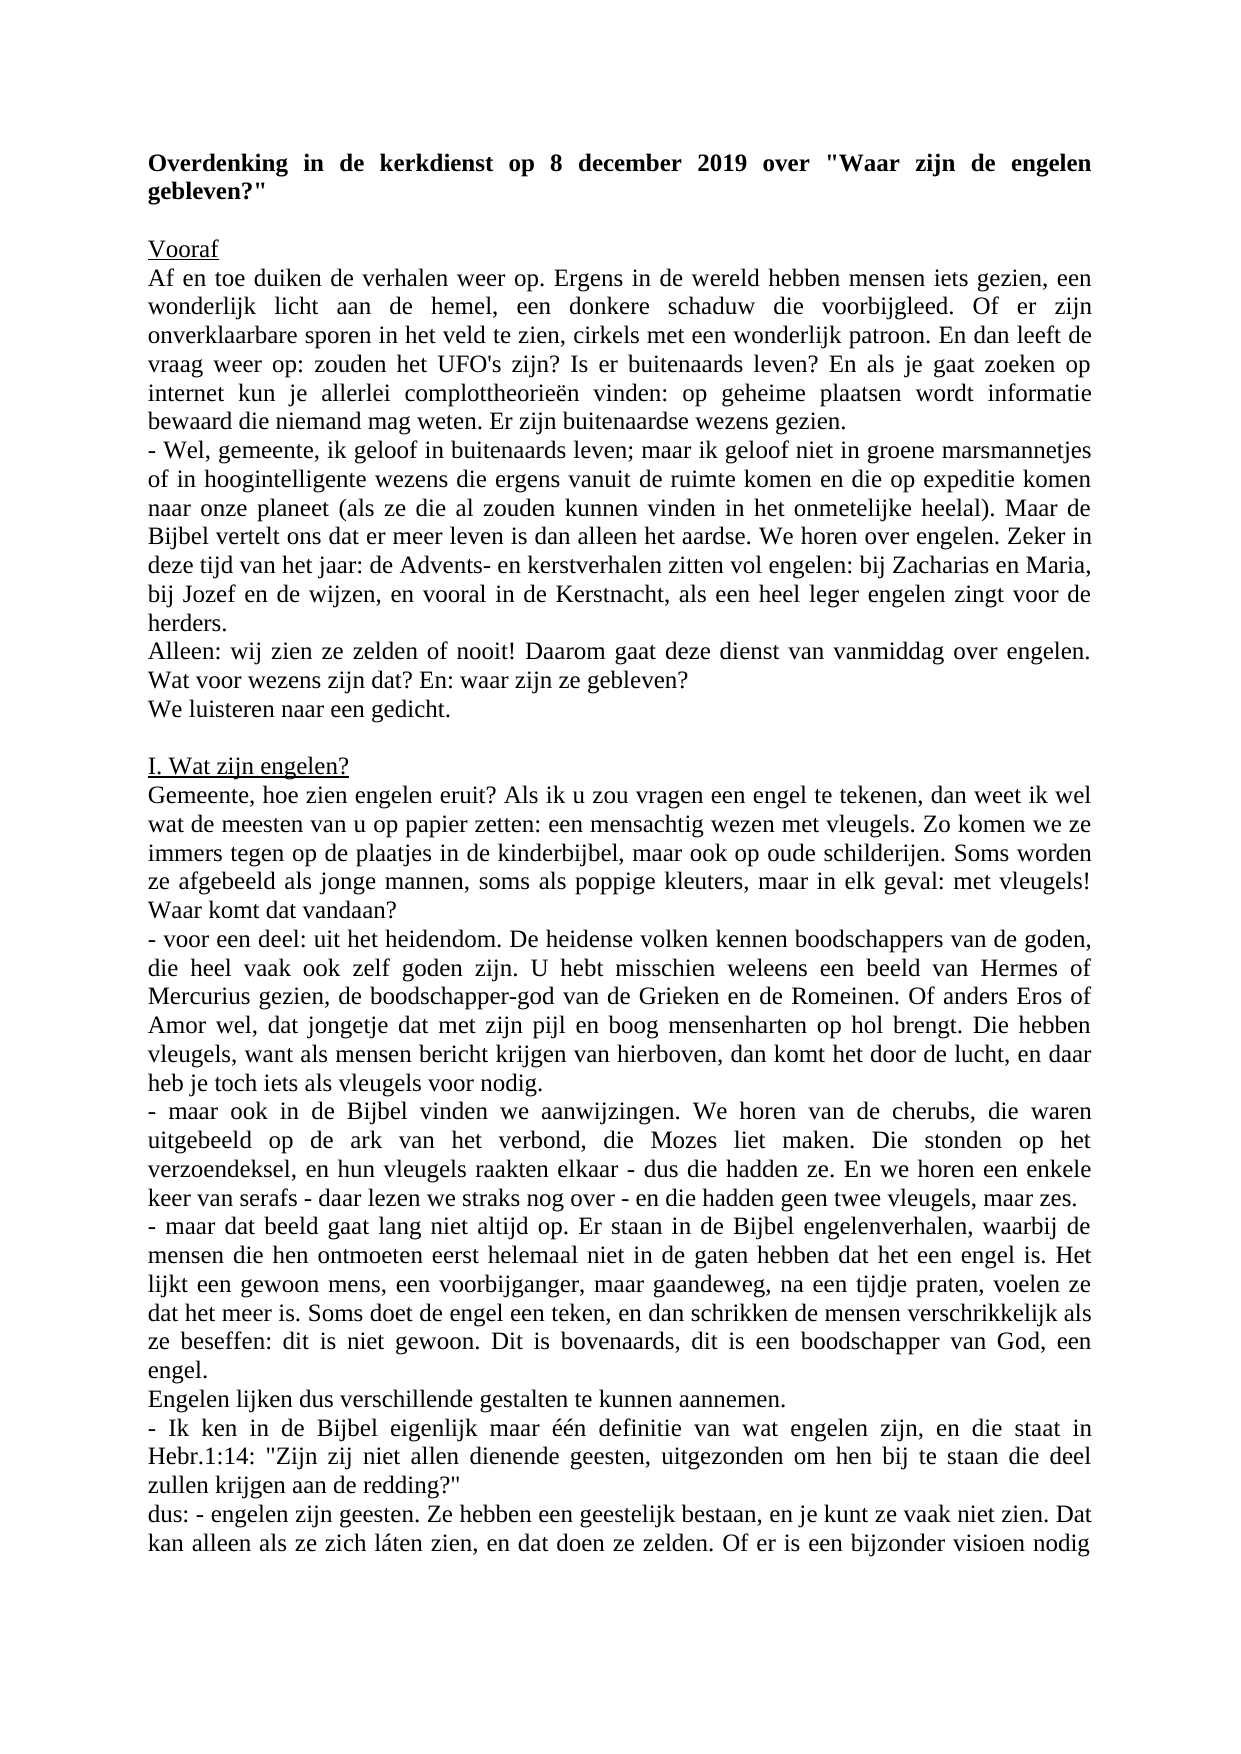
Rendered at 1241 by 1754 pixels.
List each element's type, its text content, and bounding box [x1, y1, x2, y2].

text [148, 1499, 1093, 1556]
text I. Wat zijn engelen? [148, 751, 1093, 780]
text Overdenking in de kerkdienst op 8 december 2019 over "Waar zijn de engelen gebleven?" [148, 148, 1093, 205]
text - Ik ken in de Bijbel eigenlijk maar één definitie van wat engelen zijn, en die staat in Hebr.1:14: "Zijn zij niet allen dienende geesten, uitgezonden om hen bij te staan die deel zullen krijgen aan de redding?" [148, 1413, 1093, 1499]
text - maar dat beeld gaat lang niet altijd op. Er staan in de Bijbel engelenverhalen, waarbij de mensen die hen ontmoeten eerst helemaal niet in de gaten hebben dat het een engel is. Het lijkt een gewoon mens, een voorbijganger, maar gaandeweg, na een tijdje praten, voelen ze dat het meer is. Soms doet de engel een teken, en dan schrikken de mensen verschrikkelijk als ze beseffen: dit is niet gewoon. Dit is bovenaards, dit is een boodschapper van God, een engel. [148, 1211, 1093, 1384]
text We luisteren naar een gedicht. [148, 694, 1093, 723]
text - maar ook in de Bijbel vinden we aanwijzingen. We horen van de cherubs, die waren uitgebeeld op de ark van het verbond, die Mozes liet maken. Die stonden op het verzoendeksel, en hun vleugels raakten elkaar - dus die hadden ze. En we horen een enkele keer van serafs - daar lezen we straks nog over - en die hadden geen twee vleugels, maar zes. [148, 1096, 1093, 1211]
text - Wel, gemeente, ik geloof in buitenaards leven; maar ik geloof niet in groene marsmannetjes of in hoogintelligente wezens die ergens vanuit de ruimte komen en die op expeditie komen naar onze planeet (als ze die al zouden kunnen vinden in het onmetelijke heelal). Maar de Bijbel vertelt ons dat er meer leven is dan alleen het aardse. We horen over engelen. Zeker in deze tijd van het jaar: de Advents- en kerstverhalen zitten vol engelen: bij Zacharias en Maria, bij Jozef en de wijzen, en vooral in de Kerstnacht, als een heel leger engelen zingt voor de herders. [148, 435, 1093, 636]
text Alleen: wij zien ze zelden of nooit! Daarom gaat deze dienst van vanmiddag over engelen. Wat voor wezens zijn dat? En: waar zijn ze gebleven? [148, 636, 1093, 694]
text Vooraf [148, 234, 1093, 263]
text Gemeente, hoe zien engelen eruit? Als ik u zou vragen een engel te tekenen, dan weet ik wel wat de meesten van u op papier zetten: een mensachtig wezen met vleugels. Zo komen we ze immers tegen op de plaatjes in de kinderbijbel, maar ook op oude schilderijen. Soms worden ze afgebeeld als jonge mannen, soms als poppige kleuters, maar in elk geval: met vleugels! Waar komt dat vandaan? [148, 780, 1093, 924]
text Af en toe duiken de verhalen weer op. Ergens in de wereld hebben mensen iets gezien, een wonderlijk licht aan de hemel, een donkere schaduw die voorbijgleed. Of er zijn onverklaarbare sporen in het veld te zien, cirkels met een wonderlijk patroon. En dan leeft de vraag weer op: zouden het UFO's zijn? Is er buitenaards leven? En als je gaat zoeken op internet kun je allerlei complottheorieën vinden: op geheime plaatsen wordt informatie bewaard die niemand mag weten. Er zijn buitenaardse wezens gezien. [148, 263, 1093, 435]
text - voor een deel: uit het heidendom. De heidense volken kennen boodschappers van de goden, die heel vaak ook zelf goden zijn. U hebt misschien weleens een beeld van Hermes of Mercurius gezien, de boodschapper-god van de Grieken en de Romeinen. Of anders Eros of Amor wel, dat jongetje dat met zijn pijl en boog mensenharten op hol brengt. Die hebben vleugels, want als mensen bericht krijgen van hierboven, dan komt het door de lucht, en daar heb je toch iets als vleugels voor nodig. [148, 924, 1093, 1096]
text Engelen lijken dus verschillende gestalten te kunnen aannemen. [148, 1384, 1093, 1413]
